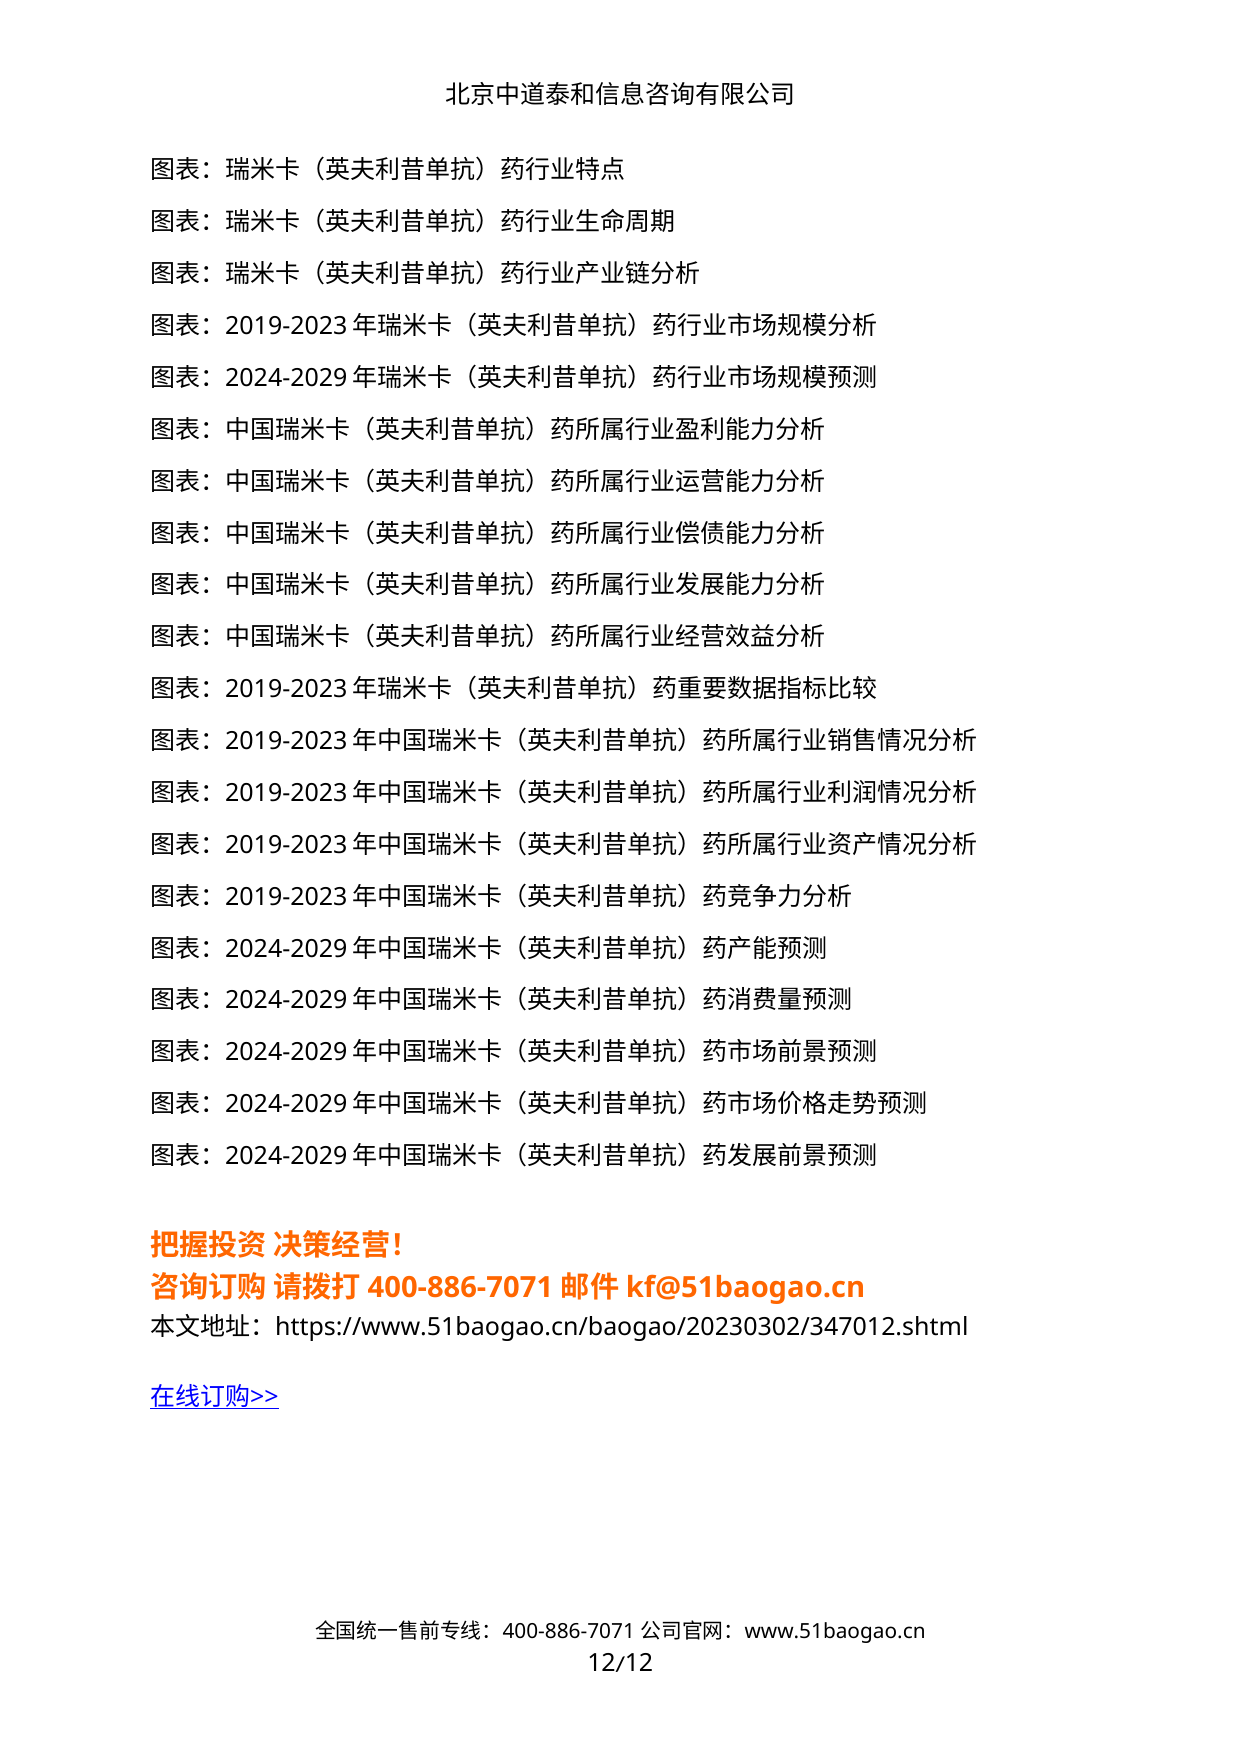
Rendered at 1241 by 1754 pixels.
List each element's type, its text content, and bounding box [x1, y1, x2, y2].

text 图表：2024-2029年瑞米卡（英夫利昔单抗）药行业市场规模预测 [150, 357, 1090, 394]
text 在线订购>> [150, 1342, 1090, 1413]
text 图表：2019-2023年中国瑞米卡（英夫利昔单抗）药所属行业资产情况分析 [150, 824, 1090, 861]
text 图表：2024-2029年中国瑞米卡（英夫利昔单抗）药产能预测 [150, 928, 1090, 964]
text 图表：2024-2029年中国瑞米卡（英夫利昔单抗）药市场价格走势预测 [150, 1084, 1090, 1120]
text 图表：2019-2023年中国瑞米卡（英夫利昔单抗）药所属行业销售情况分析 [150, 721, 1090, 757]
text 图表：2019-2023年中国瑞米卡（英夫利昔单抗）药所属行业利润情况分析 [150, 772, 1090, 809]
text 图表：2024-2029年中国瑞米卡（英夫利昔单抗）药发展前景预测 [150, 1136, 1090, 1172]
text 图表：瑞米卡（英夫利昔单抗）药行业特点 [150, 150, 1090, 186]
text 图表：2019-2023年瑞米卡（英夫利昔单抗）药重要数据指标比较 [150, 669, 1090, 705]
text 图表：2024-2029年中国瑞米卡（英夫利昔单抗）药消费量预测 [150, 980, 1090, 1016]
text 把握投资 决策经营！咨询订购 请拨打 400-886-7071 邮件 kf@51baogao.cn本文地址：https://www.51baogao.cn/baogao/20230302/347012.shtml [150, 1187, 1090, 1342]
text 图表：中国瑞米卡（英夫利昔单抗）药所属行业发展能力分析 [150, 565, 1090, 601]
text 图表：瑞米卡（英夫利昔单抗）药行业产业链分析 [150, 254, 1090, 290]
text 图表：瑞米卡（英夫利昔单抗）药行业生命周期 [150, 202, 1090, 238]
text 图表：中国瑞米卡（英夫利昔单抗）药所属行业盈利能力分析 [150, 409, 1090, 446]
text 图表：2019-2023年中国瑞米卡（英夫利昔单抗）药竞争力分析 [150, 876, 1090, 912]
text 图表：2024-2029年中国瑞米卡（英夫利昔单抗）药市场前景预测 [150, 1032, 1090, 1068]
text 图表：2019-2023年瑞米卡（英夫利昔单抗）药行业市场规模分析 [150, 306, 1090, 342]
text 图表：中国瑞米卡（英夫利昔单抗）药所属行业运营能力分析 [150, 461, 1090, 497]
text 图表：中国瑞米卡（英夫利昔单抗）药所属行业经营效益分析 [150, 617, 1090, 653]
text 图表：中国瑞米卡（英夫利昔单抗）药所属行业偿债能力分析 [150, 513, 1090, 549]
